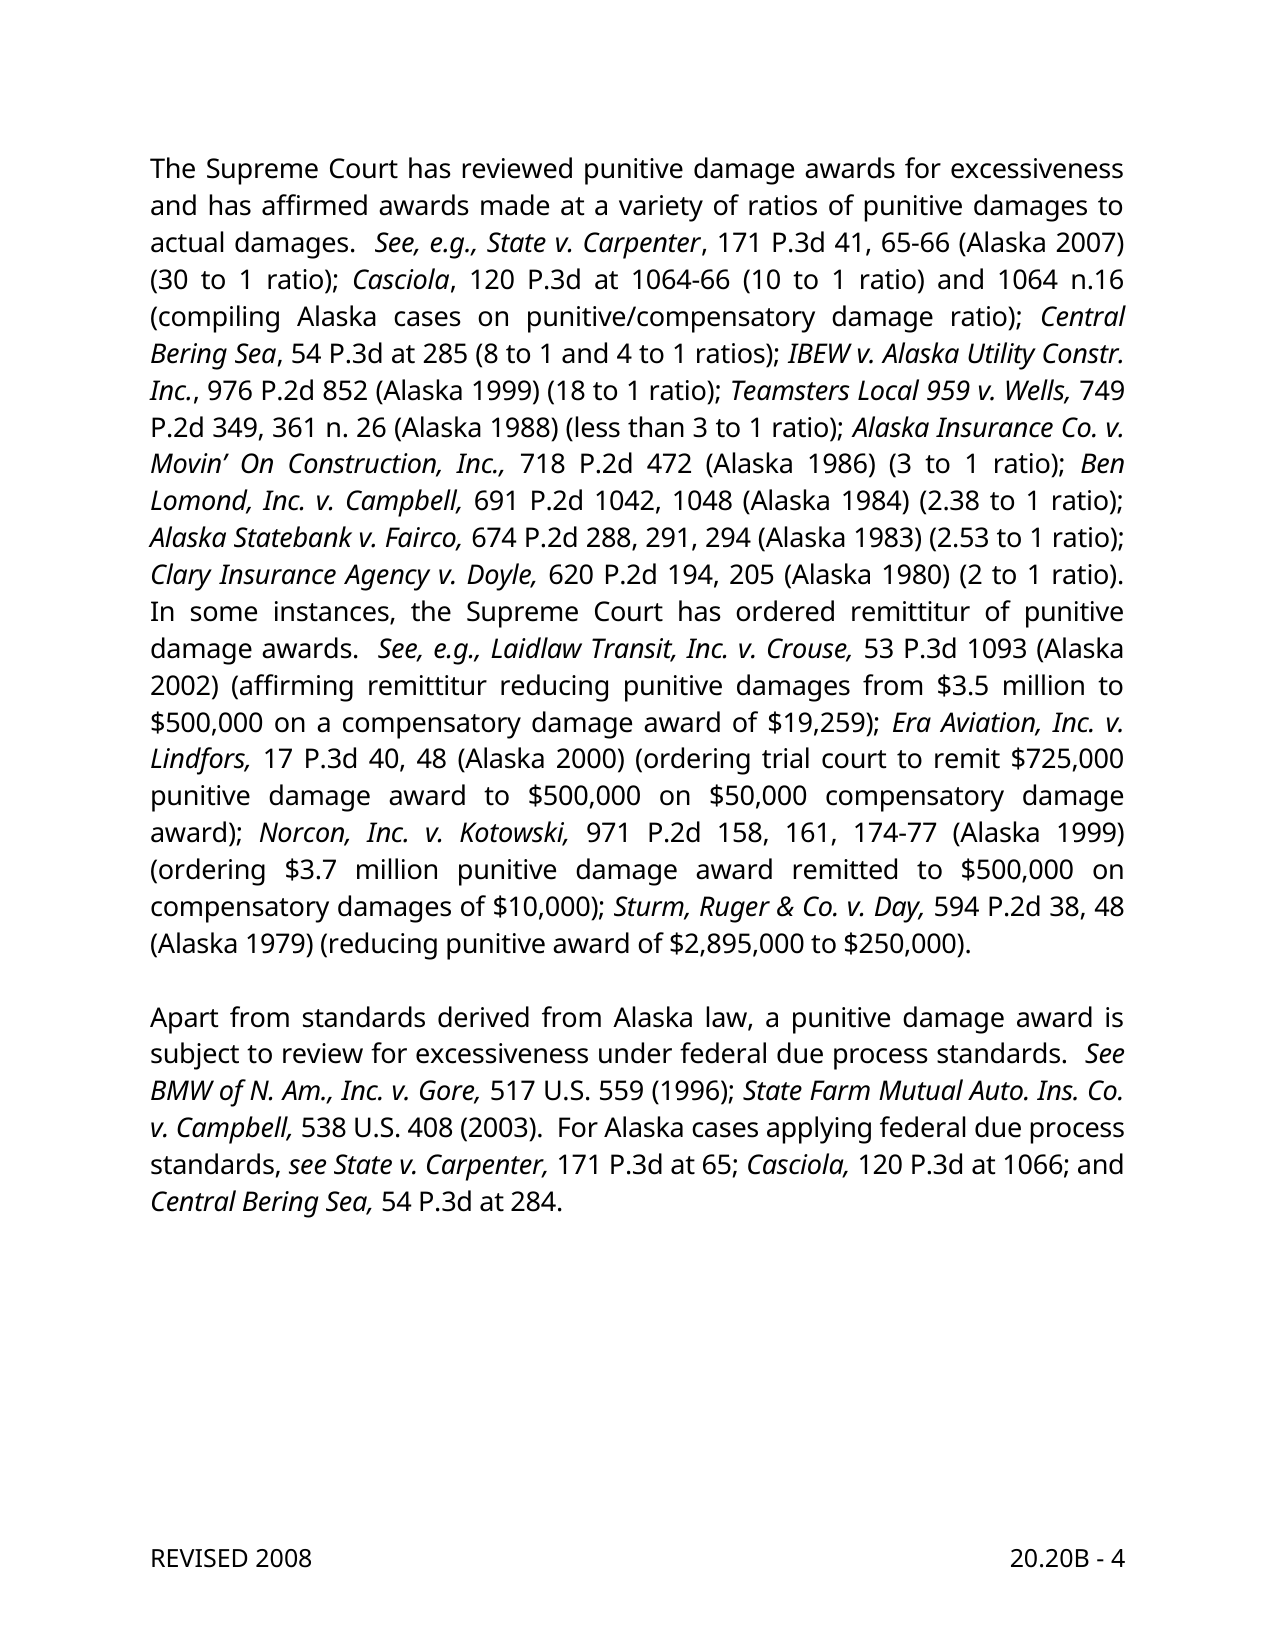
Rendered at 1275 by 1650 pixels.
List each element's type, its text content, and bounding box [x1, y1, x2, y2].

text Apart from standards derived from law, a punitive damage award is subject to review for excessiveness under federal due process standards. See BMW of N. Am., Inc. v. Gore, 517 559 (1996); State Farm Mutual Auto. Ins. Co. v. Campbell, 538 408 (2003). For cases applying federal due process standards, see State v. Carpenter, 171 P.3d at 65; Casciola, 120 P.3d at 1066; and , 54 P.3d at 284. [150, 998, 1125, 1219]
text The Supreme Court has reviewed punitive damage awards for excessiveness and has affirmed awards made at a variety of ratios of punitive damages to actual damages. See, e.g., State v. Carpenter, 171 P.3d 41, 65-66 (Alaska 2007) (30 to 1 ratio); Casciola, 120 P.3d at 1064-66 (10 to 1 ratio) and 1064 n.16 (compiling Alaska cases on punitive/compensatory damage ratio); Central Bering Sea, 54 P.3d at 285 (8 to 1 and 4 to 1 ratios); IBEW v. Alaska Utility Constr. Inc., 976 P.2d 852 (Alaska 1999) (18 to 1 ratio); Teamsters Local 959 v. Wells, 749 P.2d 349, 361 n. 26 (Alaska 1988) (less than 3 to 1 ratio); Alaska Insurance Co. v. Movin’ On Construction, Inc., 718 P.2d 472 (Alaska 1986) (3 to 1 ratio); Ben Lomond, Inc. v. Campbell, 691 P.2d 1042, 1048 (Alaska 1984) (2.38 to 1 ratio); Alaska Statebank v. Fairco, 674 P.2d 288, 291, 294 (Alaska 1983) (2.53 to 1 ratio); Clary Insurance Agency v. Doyle, 620 P.2d 194, 205 (Alaska 1980) (2 to 1 ratio). In some instances, the Supreme Court has ordered remittitur of punitive damage awards. See, e.g., Laidlaw Transit, Inc. v. Crouse, 53 P.3d 1093 (Alaska 2002) (affirming remittitur reducing punitive damages from $3.5 million to $500,000 on a compensatory damage award of $19,259); Era Aviation, Inc. v. Lindfors, 17 P.3d 40, 48 (Alaska 2000) (ordering trial court to remit $725,000 punitive damage award to $500,000 on $50,000 compensatory damage award); Norcon, Inc. v. Kotowski, 971 P.2d 158, 161, 174-77 (Alaska 1999) (ordering $3.7 million punitive damage award remitted to $500,000 on compensatory damages of $10,000); Sturm, Ruger & Co. v. Day, 594 P.2d 38, 48 (Alaska 1979) (reducing punitive award of $2,895,000 to $250,000). [150, 150, 1125, 961]
